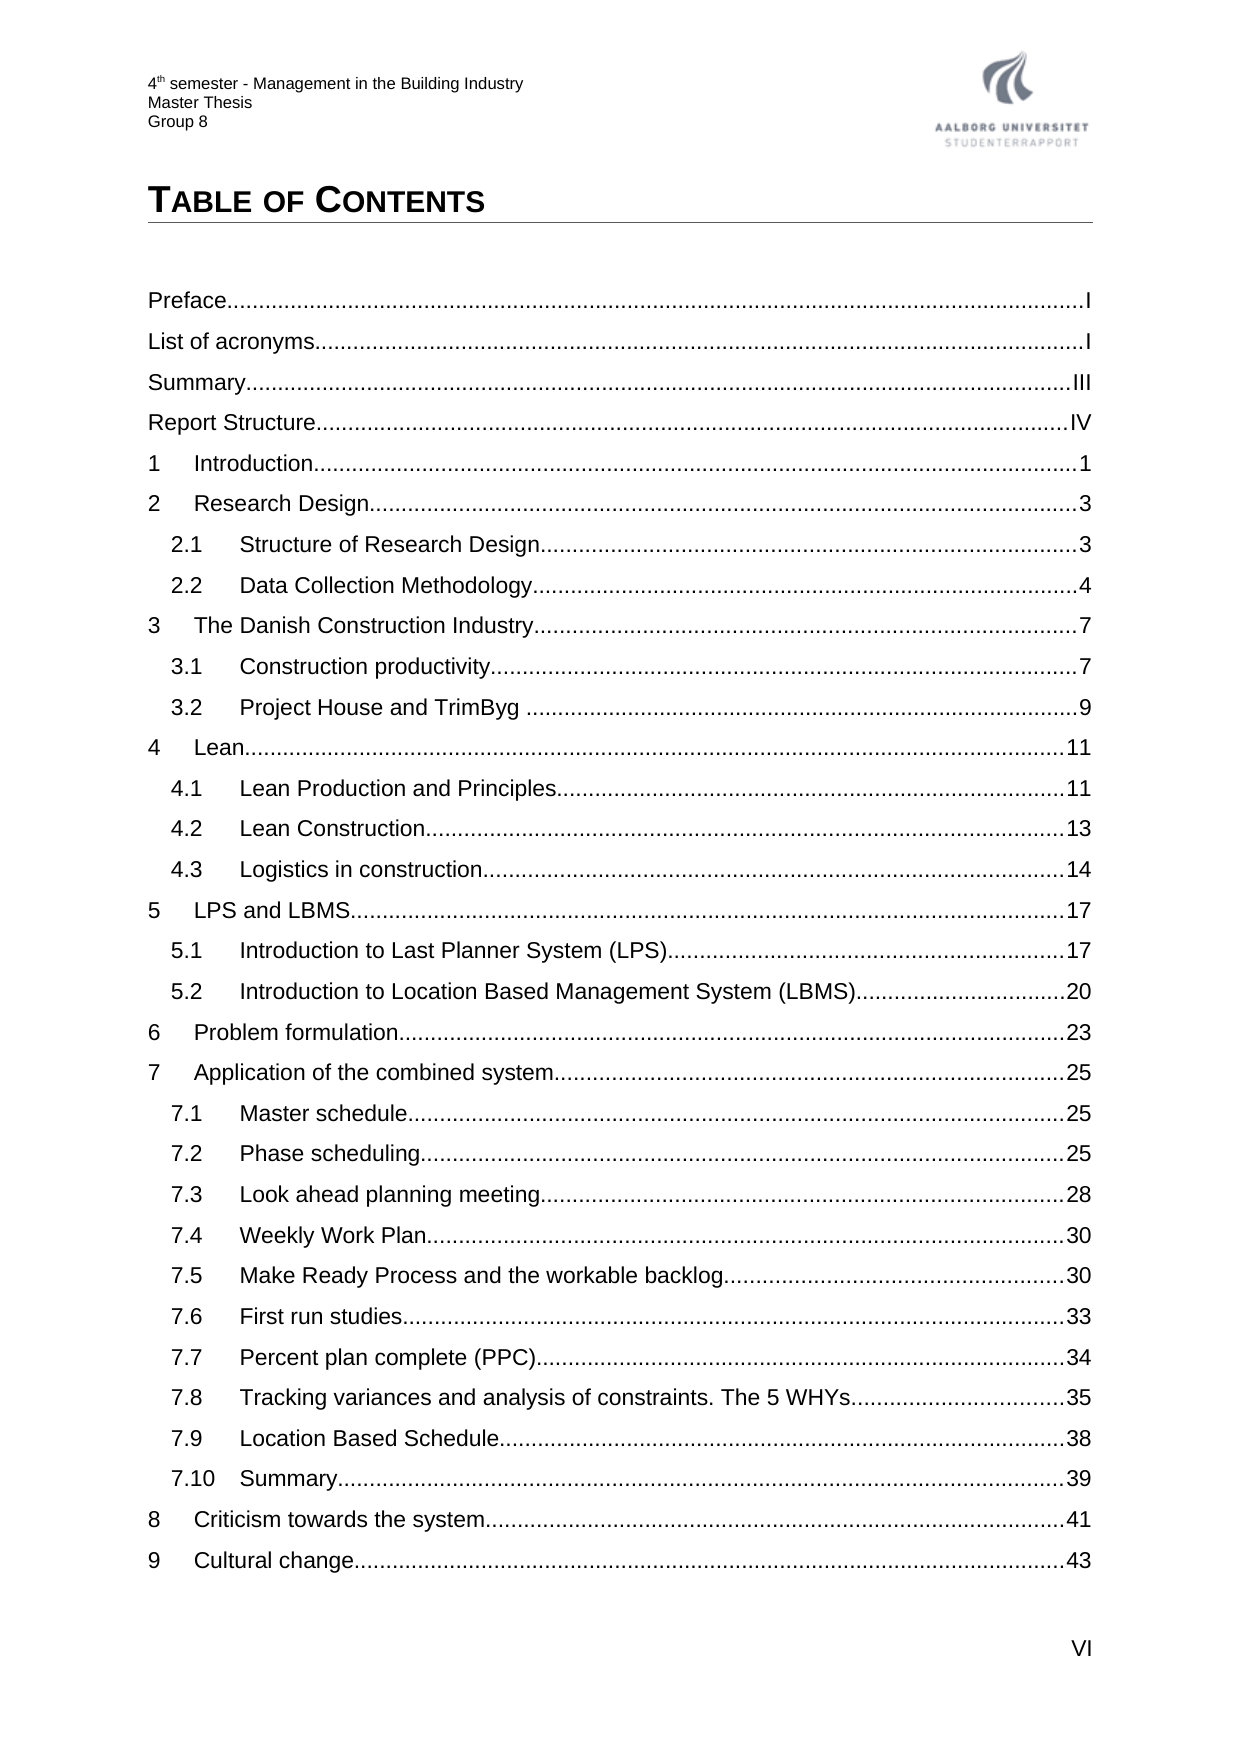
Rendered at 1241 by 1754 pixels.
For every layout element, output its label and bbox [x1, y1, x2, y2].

picture [918, 45, 1107, 157]
